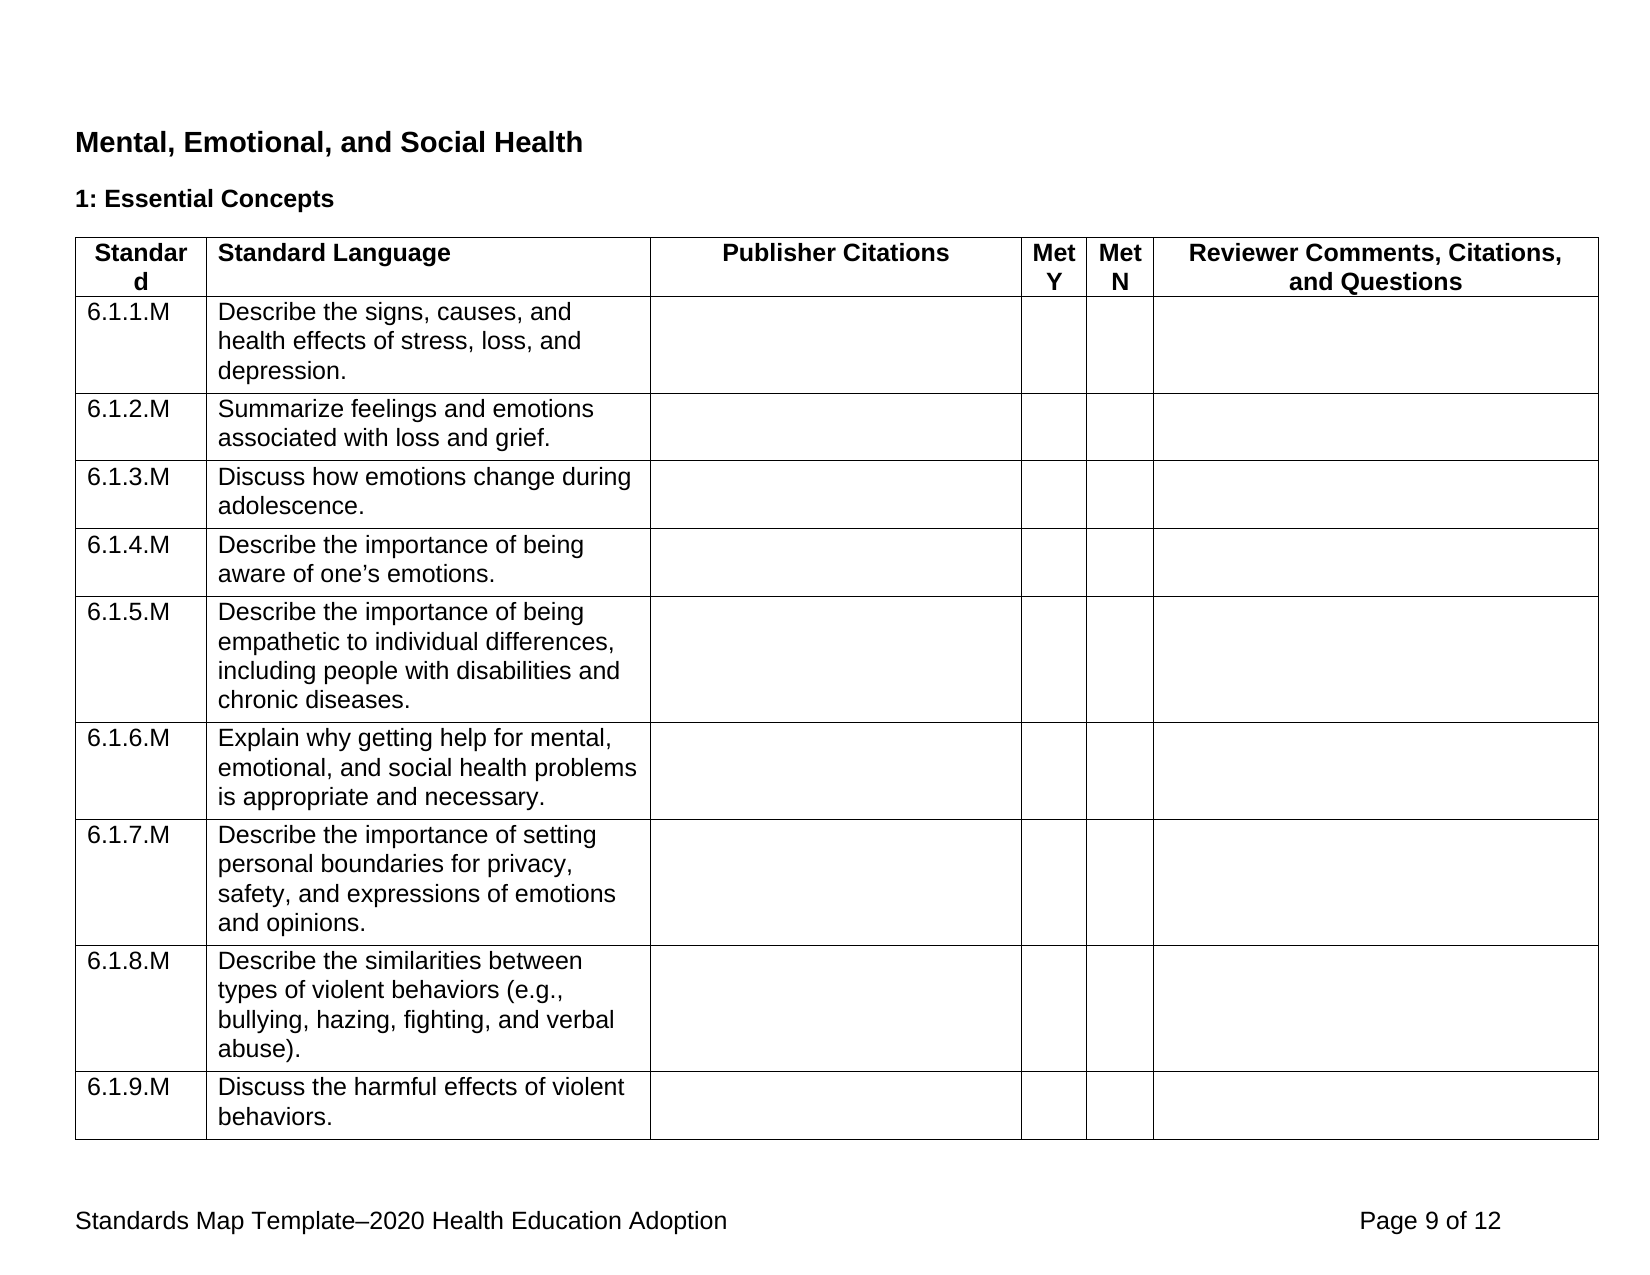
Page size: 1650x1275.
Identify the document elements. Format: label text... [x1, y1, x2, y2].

table_cell [1022, 529, 1086, 596]
table_cell [1022, 946, 1086, 1071]
table_cell 6.1.2.M [76, 394, 206, 460]
table_cell Describe the importance of setting personal boundaries for privacy, safety, and expressions of emotions and opinions. [207, 820, 650, 945]
table_cell [651, 461, 1021, 528]
table_cell Summarize feelings and emotions associated with loss and grief. [207, 394, 650, 460]
table_cell 6.1.3.M [76, 461, 206, 528]
table_cell Describe the similarities between types of violent behaviors (e.g., bullying, hazing, fighting, and verbal abuse). [207, 946, 650, 1071]
subtitle 1: Essential Concepts [75, 183, 1575, 212]
table_cell [1154, 529, 1598, 596]
table_cell [1022, 1072, 1086, 1138]
table_cell [1087, 946, 1153, 1071]
table_cell [1022, 394, 1086, 460]
table_cell [1154, 597, 1598, 722]
table_cell [1154, 820, 1598, 945]
table_cell [651, 394, 1021, 460]
table_cell [651, 723, 1021, 819]
table_cell [1022, 723, 1086, 819]
table_cell [1087, 394, 1153, 460]
table_header Publisher Citations [651, 238, 1021, 296]
table_cell [1087, 297, 1153, 393]
table_cell 6.1.4.M [76, 529, 206, 596]
table_cell 6.1.9.M [76, 1072, 206, 1138]
table_cell [1087, 1072, 1153, 1138]
table_cell Describe the signs, causes, and health effects of stress, loss, and depression. [207, 297, 650, 393]
table_cell [1087, 820, 1153, 945]
table_cell Discuss the harmful effects of violent behaviors. [207, 1072, 650, 1138]
table_cell [651, 597, 1021, 722]
table_header Standard Language [207, 238, 650, 296]
table_cell [1022, 820, 1086, 945]
table_cell Describe the importance of being aware of one’s emotions. [207, 529, 650, 596]
table_cell 6.1.1.M [76, 297, 206, 393]
table_cell Explain why getting help for mental, emotional, and social health problems is appropriate and necessary. [207, 723, 650, 819]
table_cell [1154, 1072, 1598, 1138]
table_cell [1022, 461, 1086, 528]
table_cell [1154, 723, 1598, 819]
table_cell [1154, 946, 1598, 1071]
table_header Met Y [1022, 238, 1086, 296]
table_header Standard [76, 238, 206, 296]
table_cell 6.1.5.M [76, 597, 206, 722]
table_cell 6.1.7.M [76, 820, 206, 945]
table_cell [1087, 461, 1153, 528]
table_cell [651, 946, 1021, 1071]
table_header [1154, 238, 1598, 296]
table_cell [1087, 597, 1153, 722]
table_cell Discuss how emotions change during adolescence. [207, 461, 650, 528]
table_cell [651, 1072, 1021, 1138]
table_cell [1154, 461, 1598, 528]
table_cell [1154, 297, 1598, 393]
table_cell 6.1.6.M [76, 723, 206, 819]
table_cell 6.1.8.M [76, 946, 206, 1071]
table_cell [651, 297, 1021, 393]
table_cell [651, 820, 1021, 945]
subtitle Mental, Emotional, and Social Health [75, 125, 1575, 158]
table_cell Describe the importance of being empathetic to individual differences, including people with disabilities and chronic diseases. [207, 597, 650, 722]
table_cell [1087, 529, 1153, 596]
table_cell [1022, 597, 1086, 722]
table_cell [1154, 394, 1598, 460]
table_cell [1087, 723, 1153, 819]
table_cell [651, 529, 1021, 596]
table_cell [1022, 297, 1086, 393]
table_header Met N [1087, 238, 1153, 296]
